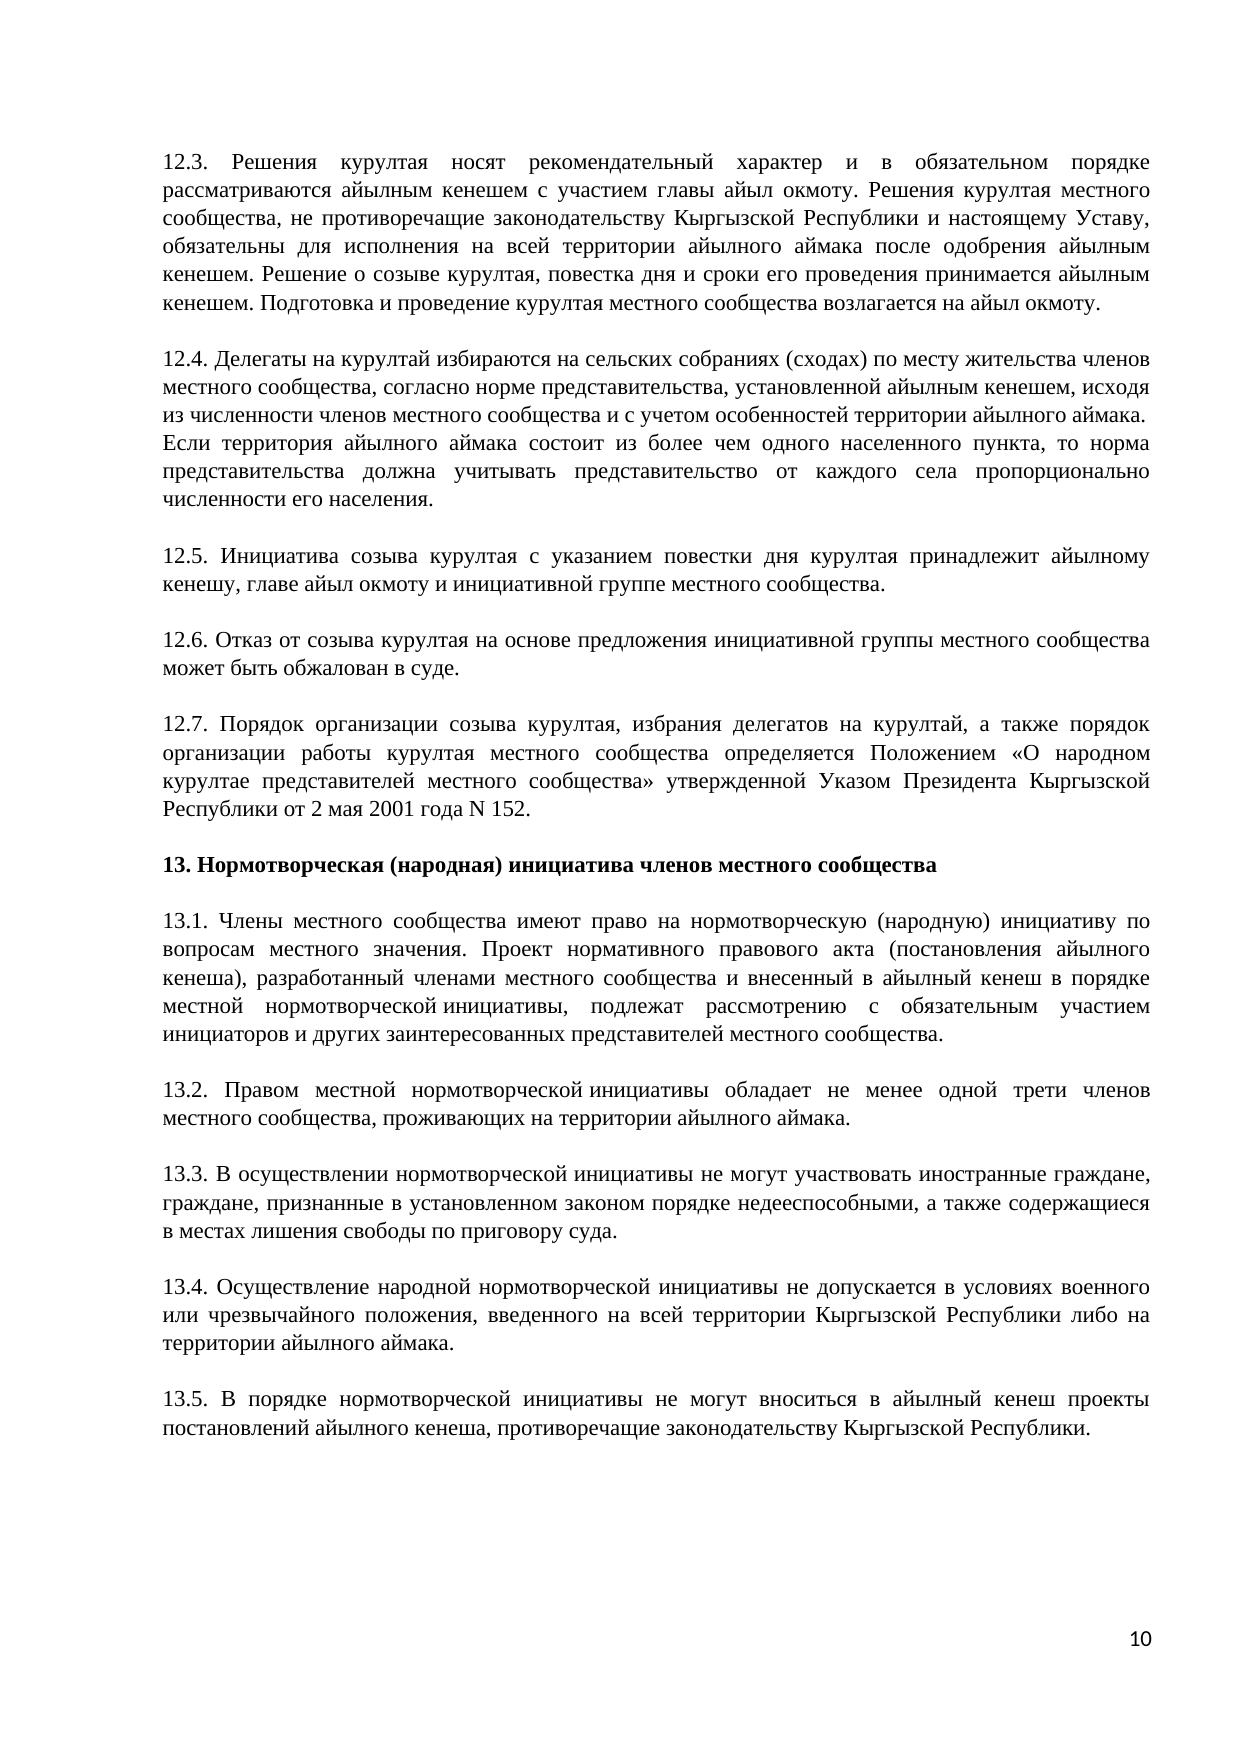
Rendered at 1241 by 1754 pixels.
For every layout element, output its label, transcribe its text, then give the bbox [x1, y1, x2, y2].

text 12.6. Отказ от созыва курултая на основе предложения инициативной группы местного сообщества может быть обжалован в суде. [162, 624, 1152, 681]
text Если территория айылного аймака состоит из более чем одного населенного пункта, то норма представительства должна учитывать представительство от каждого села пропорционально численности его населения. [162, 427, 1152, 512]
text 12.5. Инициатива созыва курултая с указанием повестки дня курултая принадлежит айылному кенешу, главе айыл окмоту и инициативной группе местного сообщества. [162, 540, 1152, 596]
text 13.3. В осуществлении нормотворческой инициативы не могут участвовать иностранные граждане, граждане, признанные в установленном законом порядке недееспособными, а также содержащиеся в местах лишения свободы по приговору суда. [162, 1159, 1152, 1243]
text 13.1. Члены местного сообщества имеют право на нормотворческую (народную) инициативу по вопросам местного значения. Проект нормативного правового акта (постановления айылного кенеша), разработанный членами местного сообщества и внесенный в айылный кенеш в порядке местной нормотворческой инициативы, подлежат рассмотрению с обязательным участием инициаторов и других заинтересованных представителей местного сообщества. [162, 906, 1152, 1046]
text 13.5. В порядке нормотворческой инициативы не могут вноситься в айылный кенеш проекты постановлений айылного кенеша, противоречащие законодательству Кыргызской Республики. [162, 1384, 1152, 1440]
text 12.3. Решения курултая носят рекомендательный характер и в обязательном порядке рассматриваются айылным кенешем с участием главы айыл окмоту. Решения курултая местного сообщества, не противоречащие законодательству Кыргызской Республики и настоящему Уставу, обязательны для исполнения на всей территории айылного аймака после одобрения айылным кенешем. Решение о созыве курултая, повестка дня и сроки его проведения принимается айылным кенешем. Подготовка и проведение курултая местного сообщества возлагается на айыл окмоту. [162, 146, 1152, 315]
text 13.4. Осуществление народной нормотворческой инициативы не допускается в условиях военного или чрезвычайного положения, введенного на всей территории Кыргызской Республики либо на территории айылного аймака. [162, 1271, 1152, 1356]
text 12.4. Делегаты на курултай избираются на сельских собраниях (сходах) по месту жительства членов местного сообщества, согласно норме представительства, установленной айылным кенешем, исходя из численности членов местного сообщества и с учетом особенностей территории айылного аймака. [162, 343, 1152, 427]
text 13.2. Правом местной нормотворческой инициативы обладает не менее одной трети членов местного сообщества, проживающих на территории айылного аймака. [162, 1074, 1152, 1131]
text 13. Нормотворческая (народная) инициатива членов местного сообщества [162, 849, 1152, 877]
text 12.7. Порядок организации созыва курултая, избрания делегатов на курултай, а также порядок организации работы курултая местного сообщества определяется Положением «О народном курултае представителей местного сообщества» утвержденной Указом Президента Кыргызской Республики от 2 мая 2001 года N 152. [162, 709, 1152, 821]
